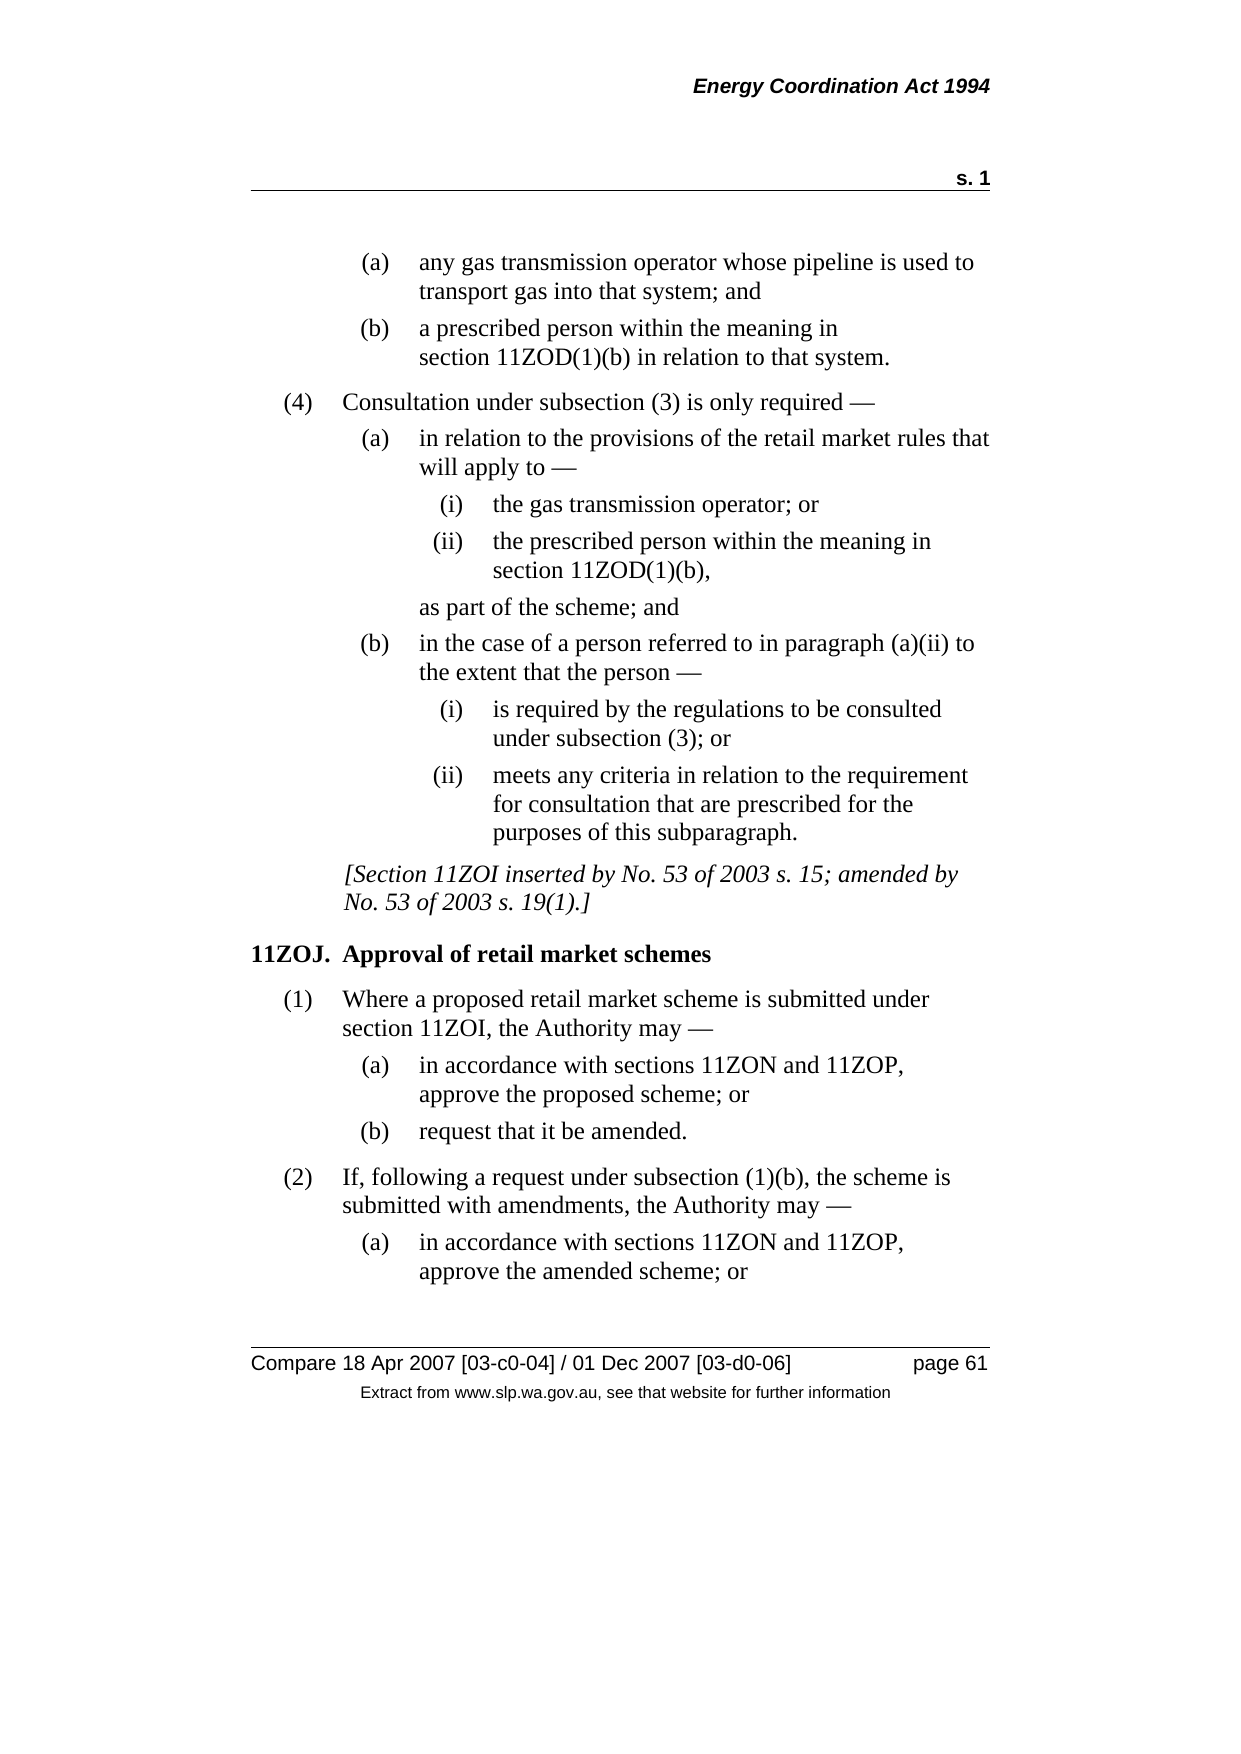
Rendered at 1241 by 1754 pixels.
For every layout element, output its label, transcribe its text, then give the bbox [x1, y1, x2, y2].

text (a) in relation to the provisions of the retail market rules that will apply to — [251, 423, 990, 481]
text (4) Consultation under subsection (3) is only required — [251, 387, 990, 416]
subtitle 11ZOJ. Approval of retail market schemes [251, 939, 990, 968]
text (a) in accordance with sections 11ZON and 11ZOP, approve the amended scheme; or [251, 1227, 990, 1285]
text as part of the scheme; and [251, 592, 990, 621]
text (2) If, following a request under subsection (1)(b), the scheme is submitted with amendments, the Authority may — [251, 1162, 990, 1219]
text (ii) the prescribed person within the meaning in section 11ZOD(1)(b), [251, 526, 990, 584]
text (b) in the case of a person referred to in paragraph (a)(ii) to the extent that the person — [251, 628, 990, 686]
text (1) Where a proposed retail market scheme is submitted under section 11ZOI, the Authority may — [251, 984, 990, 1042]
text (ii) meets any criteria in relation to the requirement for consultation that are prescribed for the purposes of this subparagraph. [251, 760, 990, 846]
text (b) a prescribed person within the meaning in section 11ZOD(1)(b) in relation to that system. [251, 313, 990, 371]
text [Section 11ZOI inserted by No. 53 of 2003 s. 15; amended by No. 53 of 2003 s. 19(1).] [251, 859, 990, 916]
text (a) any gas transmission operator whose pipeline is used to transport gas into that system; and [251, 247, 990, 305]
text (i) is required by the regulations to be consulted under subsection (3); or [251, 694, 990, 752]
text (i) the gas transmission operator; or [251, 489, 990, 518]
text (a) in accordance with sections 11ZON and 11ZOP, approve the proposed scheme; or [251, 1050, 990, 1108]
text (b) request that it be amended. [251, 1116, 990, 1145]
